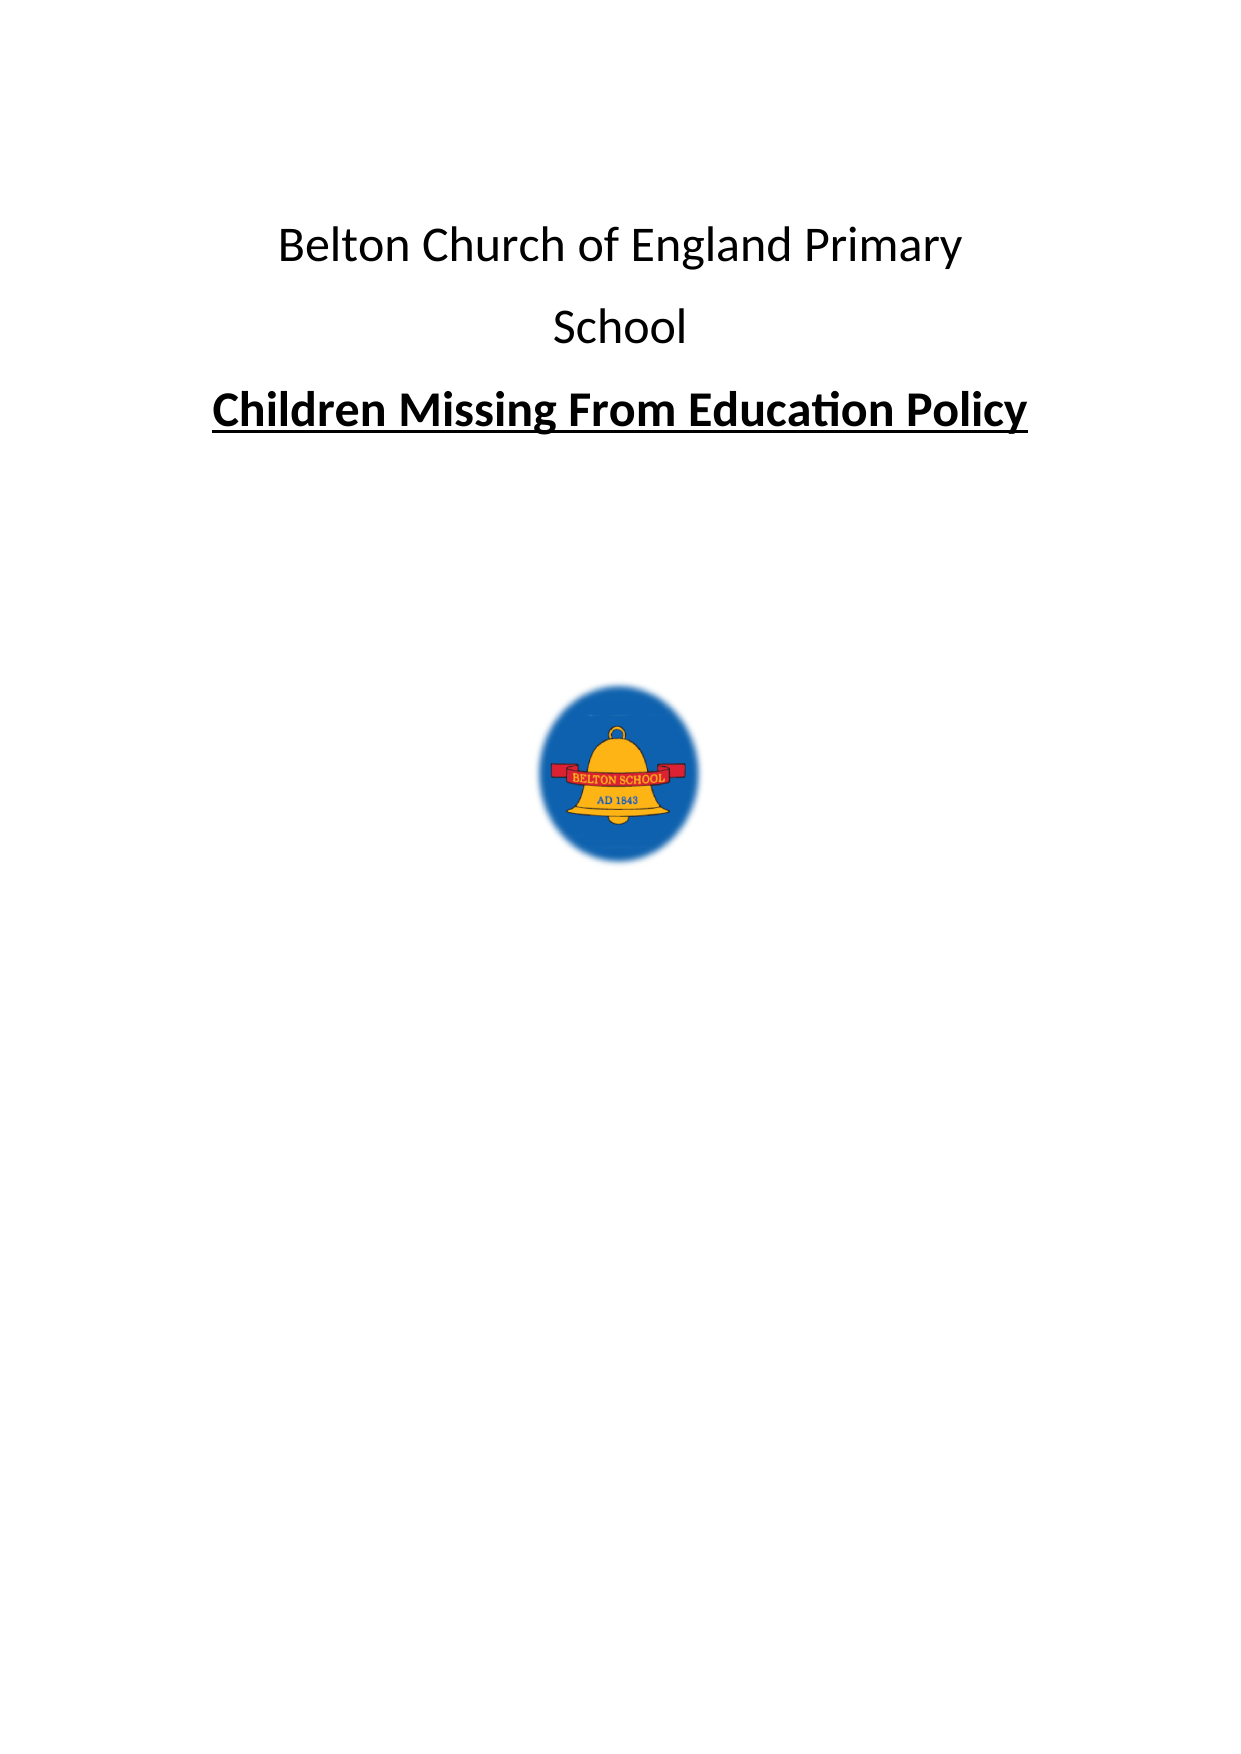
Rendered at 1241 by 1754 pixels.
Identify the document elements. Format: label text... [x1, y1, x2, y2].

text Belton Church of England Primary School [249, 213, 991, 356]
picture [530, 677, 705, 868]
title Children Missing From Education Policy [151, 378, 1089, 439]
